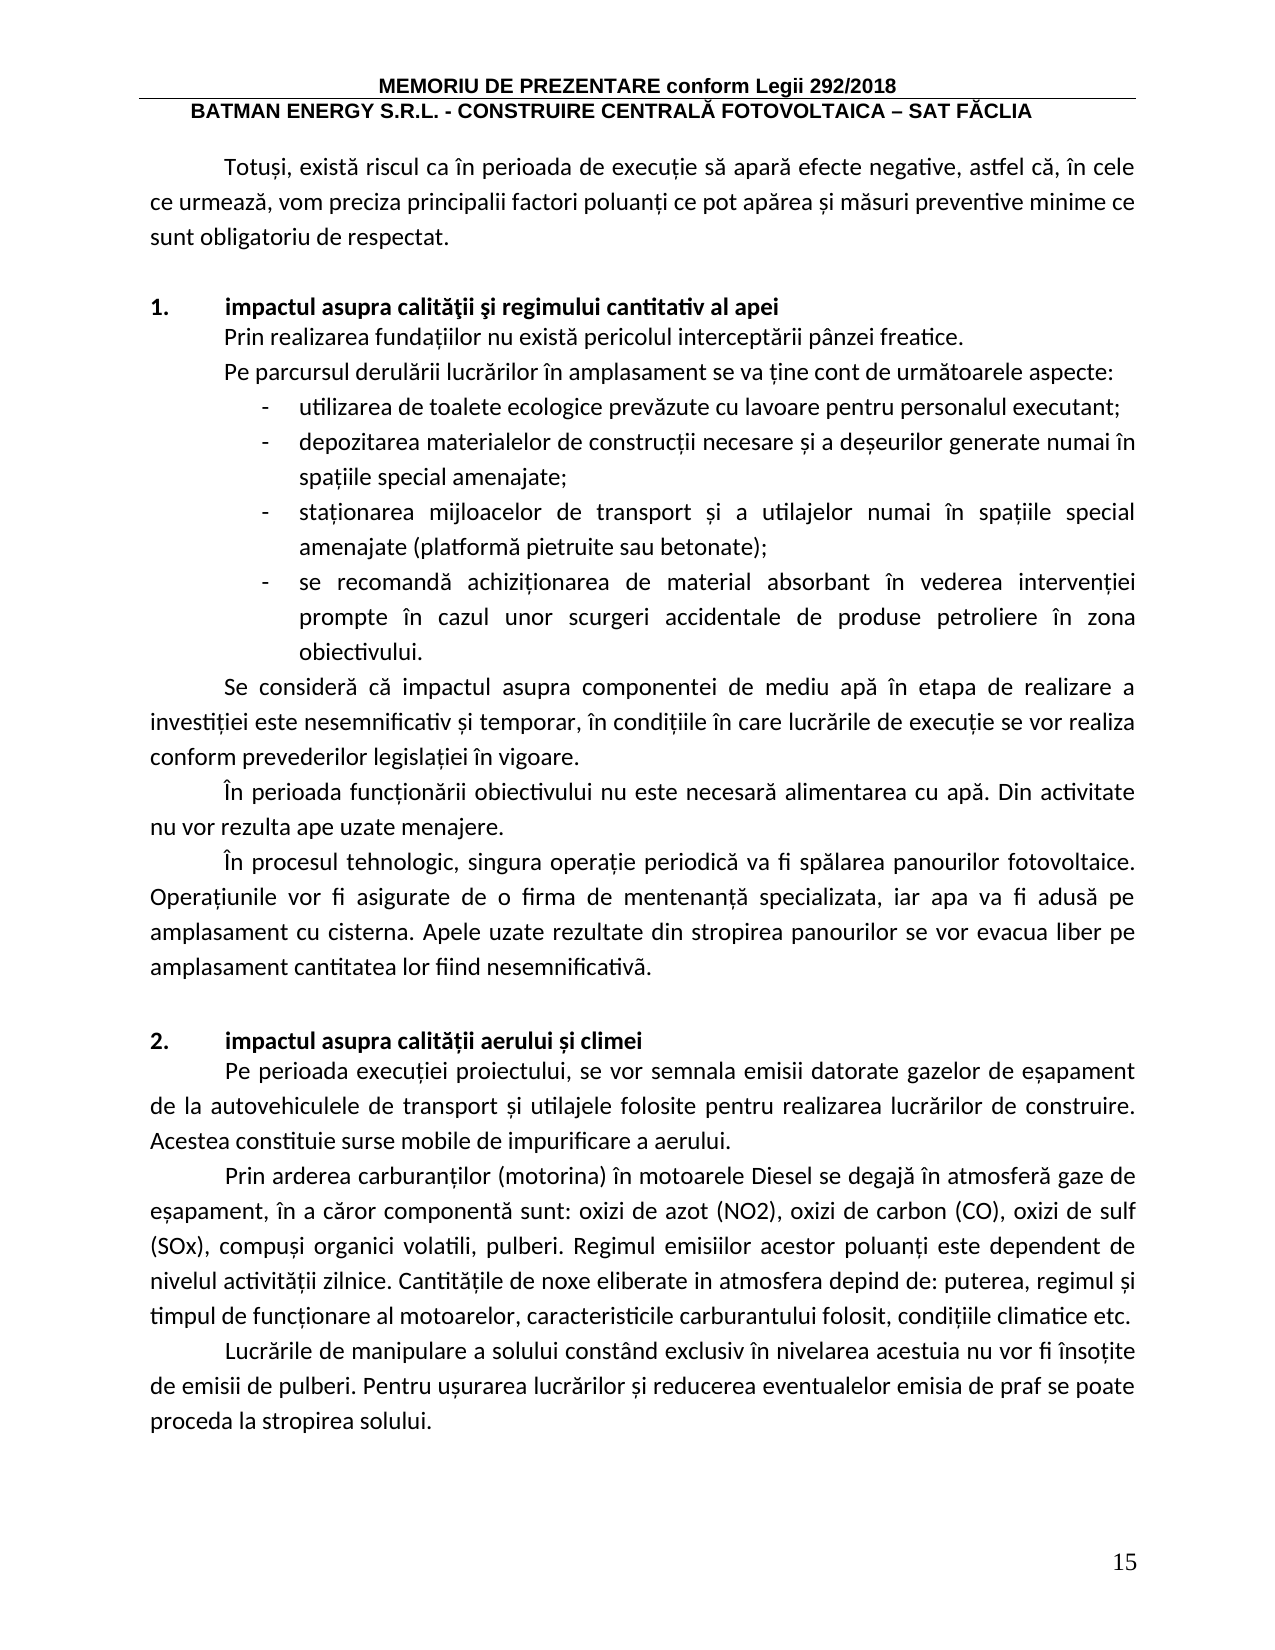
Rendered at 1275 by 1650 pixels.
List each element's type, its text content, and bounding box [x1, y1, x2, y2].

list depozitarea materialelor de construcții necesare și a deșeurilor generate numai în spațiile special amenajate; [261, 426, 1137, 492]
text Totuși, există riscul ca în perioada de execuție să apară efecte negative, astfel că, în cele ce urmează, vom preciza principalii factori poluanți ce pot apărea și măsuri preventive minime ce sunt obligatoriu de respectat. [150, 151, 1137, 251]
list impactul asupra calităţii şi regimului cantitativ al apei [150, 291, 1137, 321]
text Lucrările de manipulare a solului constând exclusiv în nivelarea acestuia nu vor fi însoțite de emisii de pulberi. Pentru ușurarea lucrărilor și reducerea eventualelor emisia de praf se poate proceda la stropirea solului. [150, 1335, 1137, 1436]
list staționarea mijloacelor de transport și a utilajelor numai în spațiile special amenajate (platformă pietruite sau betonate); [261, 496, 1137, 562]
text În procesul tehnologic, singura operație periodică va fi spălarea panourilor fotovoltaice. Operațiunile vor fi asigurate de o firma de mentenanță specializata, iar apa va fi adusă pe amplasament cu cisterna. Apele uzate rezultate din stropirea panourilor se vor evacua liber pe amplasament cantitatea lor fiind nesemnificativã. [150, 846, 1137, 982]
text Prin arderea carburanților (motorina) în motoarele Diesel se degajă în atmosferă gaze de eșapament, în a căror componentă sunt: oxizi de azot (NO2), oxizi de carbon (CO), oxizi de sulf (SOx), compuși organici volatili, pulberi. Regimul emisiilor acestor poluanți este dependent de nivelul activității zilnice. Cantitățile de noxe eliberate in atmosfera depind de: puterea, regimul și timpul de funcționare al motoarelor, caracteristicile carburantului folosit, condițiile climatice etc. [150, 1160, 1137, 1331]
text Prin realizarea fundațiilor nu există pericolul interceptării pânzei freatice. [150, 321, 1137, 352]
list utilizarea de toalete ecologice prevăzute cu lavoare pentru personalul executant; [261, 391, 1137, 422]
text În perioada funcționării obiectivului nu este necesară alimentarea cu apă. Din activitate nu vor rezulta ape uzate menajere. [150, 776, 1137, 842]
list impactul asupra calităţii aerului și climei [150, 1025, 1137, 1055]
list se recomandă achiziționarea de material absorbant în vederea intervenției prompte în cazul unor scurgeri accidentale de produse petroliere în zona obiectivului. [261, 566, 1137, 667]
text Pe parcursul derulării lucrărilor în amplasament se va ține cont de următoarele aspecte: [150, 356, 1137, 387]
text Se consideră că impactul asupra componentei de mediu apă în etapa de realizare a investiției este nesemnificativ și temporar, în condițiile în care lucrările de execuție se vor realiza conform prevederilor legislației în vigoare. [150, 671, 1137, 772]
text Pe perioada execuției proiectului, se vor semnala emisii datorate gazelor de eșapament de la autovehiculele de transport și utilajele folosite pentru realizarea lucrărilor de construire. Acestea constituie surse mobile de impurificare a aerului. [150, 1055, 1137, 1156]
